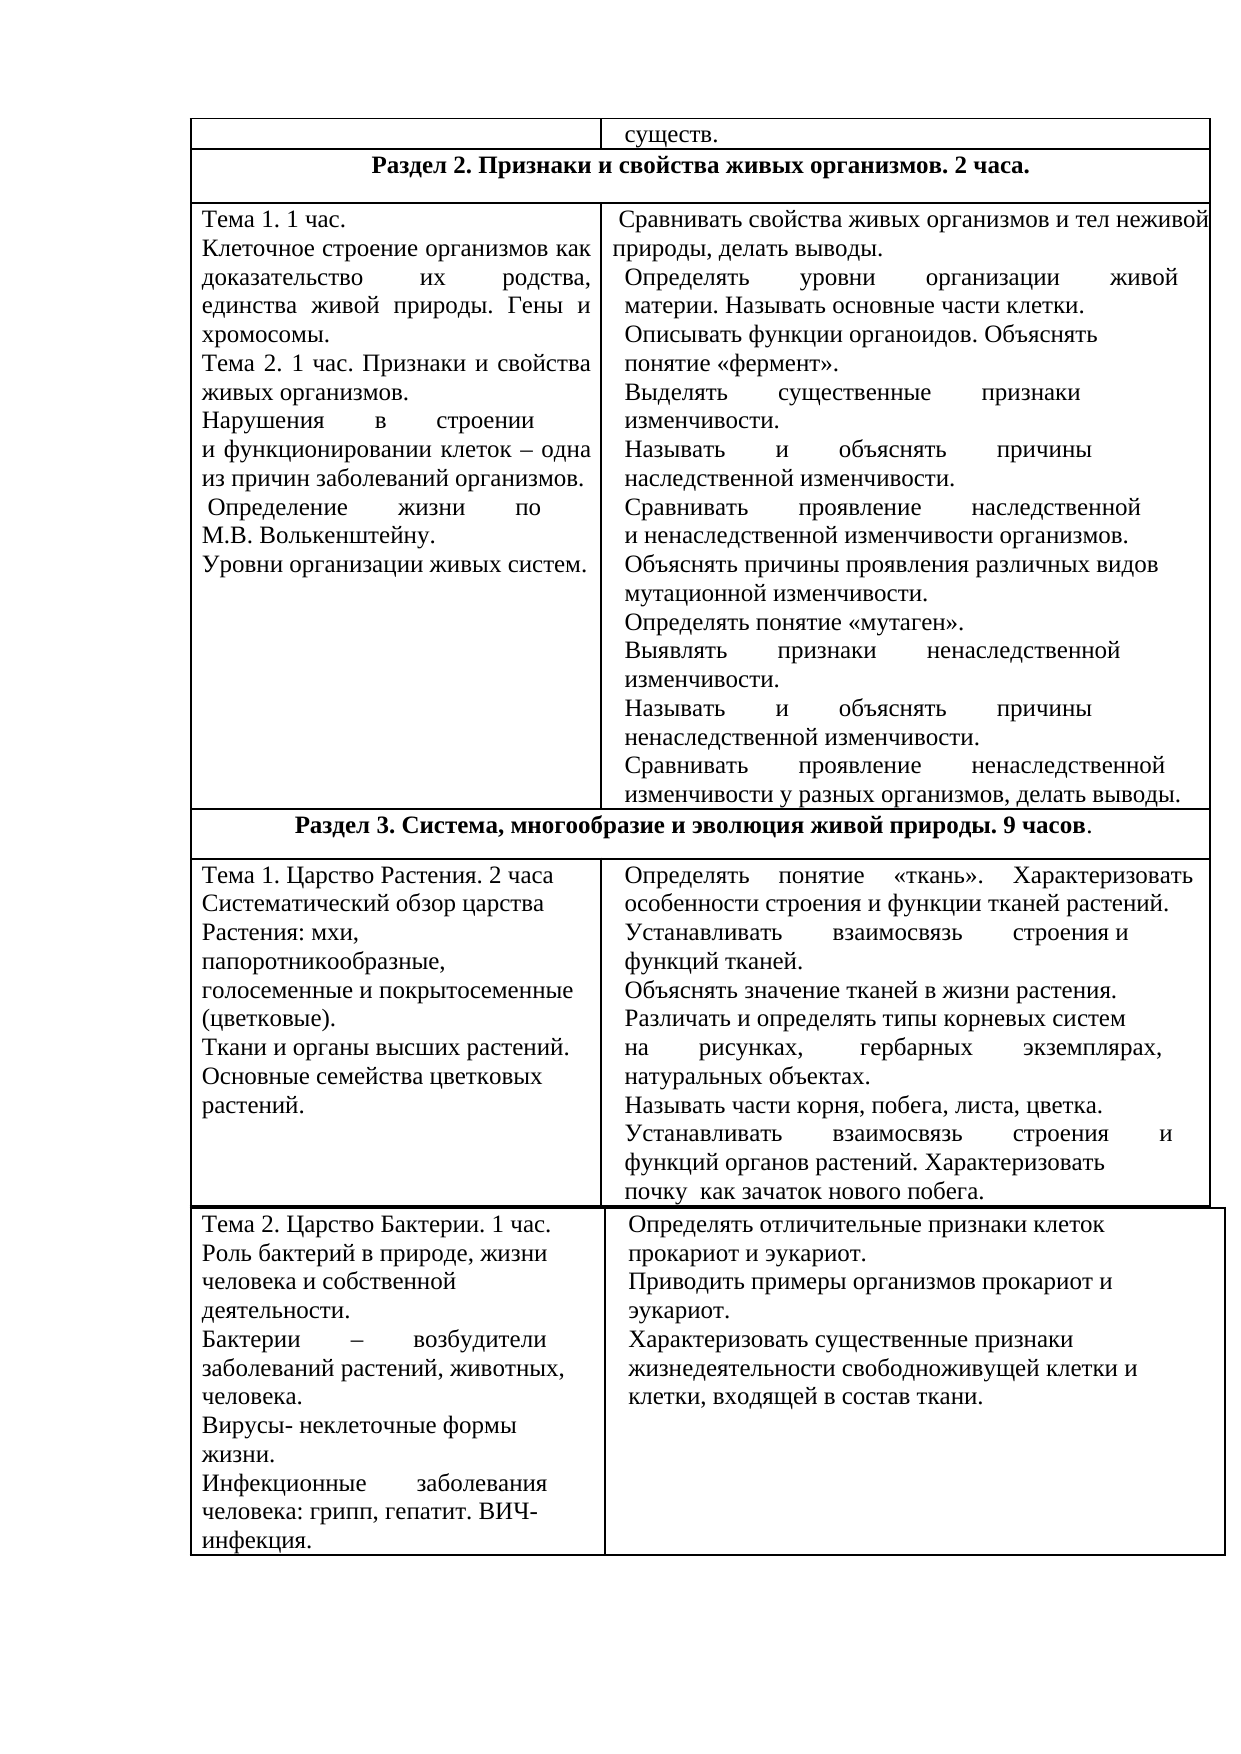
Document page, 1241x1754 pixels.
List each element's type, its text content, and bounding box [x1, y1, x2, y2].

table_header Тема 2. Царство Бактерии. 1 час. Роль бактерий в природе, жизни человека и собственной деятельности. Бактерии – возбудители заболеваний растений, животных, человека. Вирусы- неклеточные формы жизни. Инфекционные заболевания человека: грипп, гепатит. ВИЧ- инфекция. [192, 1209, 604, 1554]
table_header Определять отличительные признаки клеток прокариот и эукариот. Приводить примеры организмов прокариот и эукариот. Характеризовать существенные признаки жизнедеятельности свободноживущей клетки и клетки, входящей в состав ткани. [606, 1209, 1224, 1554]
table_cell Тема 1. Царство Растения. 2 часа Систематический обзор царства Растения: мхи, папоротникообразные, голосеменные и покрытосеменные (цветковые). Ткани и органы высших растений. Основные семейства цветковых растений. [192, 860, 600, 1205]
table_cell Определять понятие «ткань». Характеризовать особенности строения и функции тканей растений. Устанавливать взаимосвязь строения и функций тканей. Объяснять значение тканей в жизни растения. Различать и определять типы корневых систем на рисунках, гербарных экземплярах, натуральных объектах. Называть части корня, побега, листа, цветка. Устанавливать взаимосвязь строения и функций органов растений. Характеризовать почку как зачаток нового побега. [602, 860, 1209, 1205]
table_cell существ. [602, 119, 1209, 148]
table_cell Раздел 2. Признаки и свойства живых организмов. 2 часа. [192, 150, 1209, 202]
table_cell Раздел 3. Система, многообразие и эволюция живой природы. 9 часов. [192, 810, 1209, 858]
table_cell Сравнивать свойства живых организмов и тел неживой природы, делать выводы. Определять уровни организации живой материи. Называть основные части клетки. Описывать функции органоидов. Объяснять понятие «фермент». Выделять существенные признаки изменчивости. Называть и объяснять причины наследственной изменчивости. Сравнивать проявление наследственной и ненаследственной изменчивости организмов. Объяснять причины проявления различных видов мутационной изменчивости. Определять понятие «мутаген». Выявлять признаки ненаследственной изменчивости. Называть и объяснять причины ненаследственной изменчивости. Сравнивать проявление ненаследственной изменчивости у разных организмов, делать выводы. [602, 204, 1209, 808]
table_cell Тема 1. 1 час. Клеточное строение организмов как доказательство их родства, единства живой природы. Гены и хромосомы. Тема 2. 1 час. Признаки и свойства живых организмов. Нарушения в строении и функционировании клеток – одна из причин заболеваний организмов. Определение жизни по М.В. Волькенштейну. Уровни организации живых систем. [192, 204, 600, 808]
table_cell [192, 119, 600, 148]
